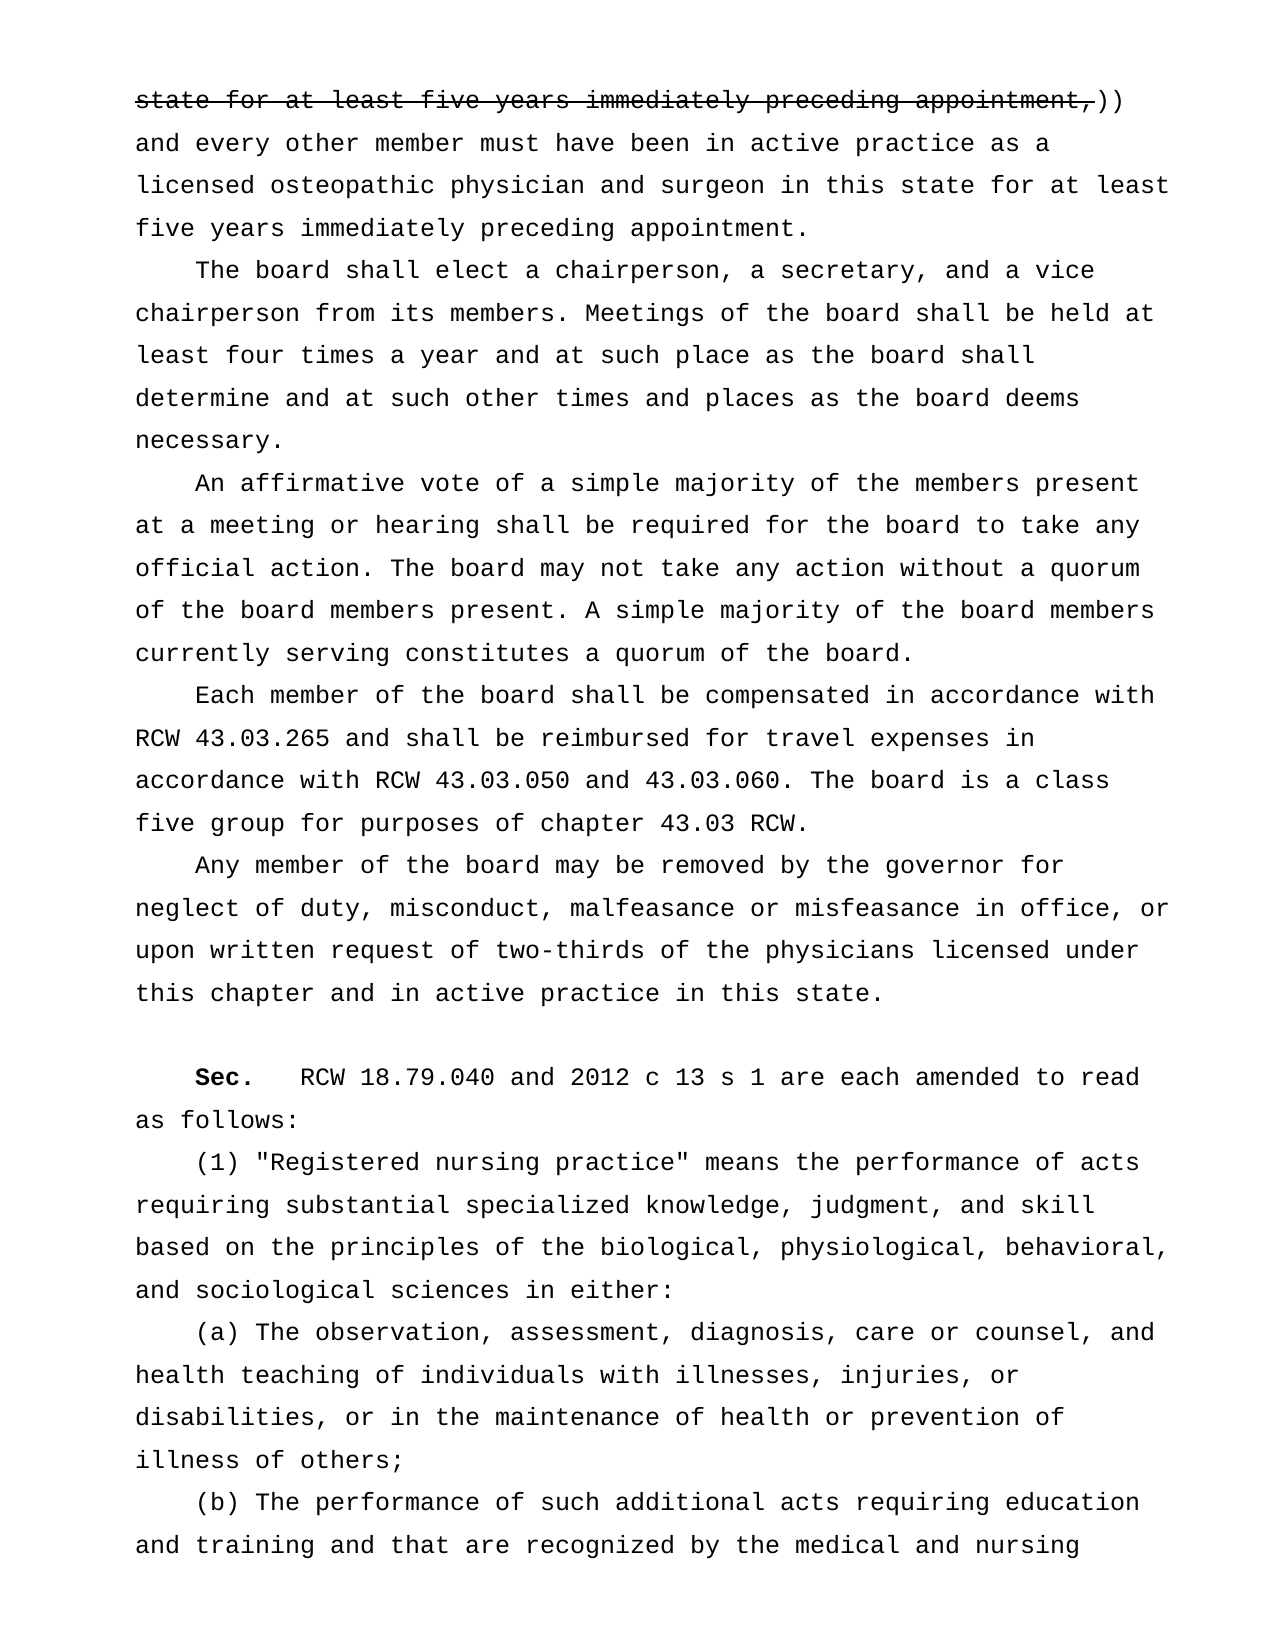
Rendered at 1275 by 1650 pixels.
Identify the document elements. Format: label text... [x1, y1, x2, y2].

text (1) "Registered nursing practice" means the performance of acts requiring substantial specialized knowledge, judgment, and skill based on the principles of the biological, physiological, behavioral, and sociological sciences in either: [135, 1137, 1170, 1307]
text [135, 75, 1170, 245]
text The board shall elect a chairperson, a secretary, and a vice chairperson from its members. Meetings of the board shall be held at least four times a year and at such place as the board shall determine and at such other times and places as the board deems necessary. [135, 245, 1170, 457]
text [135, 1477, 1170, 1562]
text Any member of the board may be removed by the governor for neglect of duty, misconduct, malfeasance or misfeasance in office, or upon written request of two-thirds of the physicians licensed under this chapter and in active practice in this state. [135, 840, 1170, 1010]
text Each member of the board shall be compensated in accordance with RCW 43.03.265 and shall be reimbursed for travel expenses in accordance with RCW 43.03.050 and 43.03.060. The board is a class five group for purposes of chapter 43.03 RCW. [135, 670, 1170, 840]
text (a) The observation, assessment, diagnosis, care or counsel, and health teaching of individuals with illnesses, injuries, or disabilities, or in the maintenance of health or prevention of illness of others; [135, 1307, 1170, 1477]
text Sec. RCW 18.79.040 and 2012 c 13 s 1 are each amended to read as follows: [135, 1052, 1170, 1137]
text An affirmative vote of a simple majority of the members present at a meeting or hearing shall be required for the board to take any official action. The board may not take any action without a quorum of the board members present. A simple majority of the board members currently serving constitutes a quorum of the board. [135, 457, 1170, 670]
